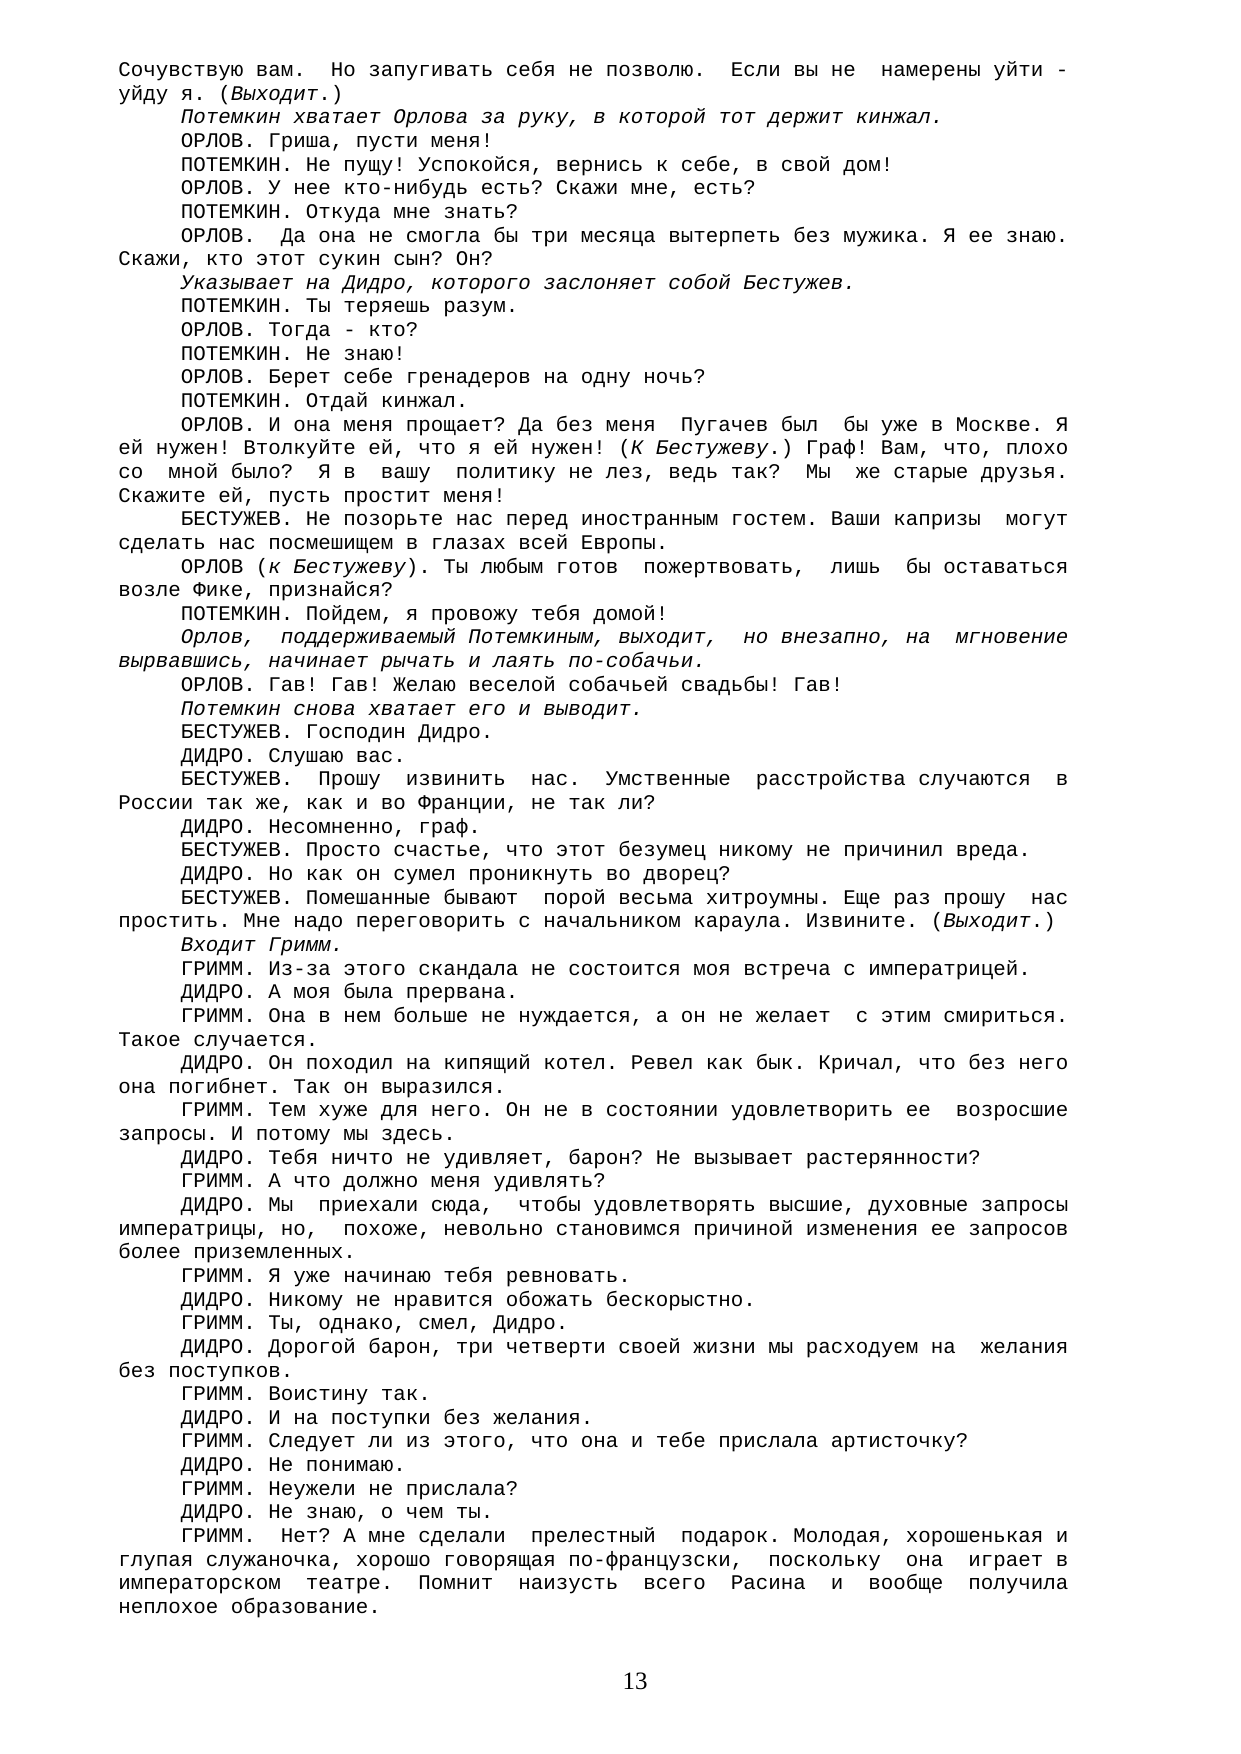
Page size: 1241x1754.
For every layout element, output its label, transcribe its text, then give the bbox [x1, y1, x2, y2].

text ПОТЕМКИН. Не пущу! Успокойся, вернись к себе, в свой дом! [118, 154, 1152, 177]
text ДИДРО. Не понимаю. [118, 1454, 1152, 1478]
text Входит Гримм. [118, 934, 1152, 958]
text она погибнет. Так он выразился. [118, 1076, 1152, 1099]
text императрицы, но, похоже, невольно становимся причиной изменения ее запросов [118, 1218, 1152, 1241]
text ДИДРО. Не знаю, о чем ты. [118, 1501, 1152, 1525]
text БЕСТУЖЕВ. Не позорьте нас перед иностранным гостем. Ваши капризы могут [118, 508, 1152, 532]
text ДИДРО. Никому не нравится обожать бескорыстно. [118, 1289, 1152, 1312]
text со мной было? Я в вашу политику не лез, ведь так? Мы же старые друзья. [118, 461, 1152, 485]
text ДИДРО. Тебя ничто не удивляет, барон? Не вызывает растерянности? [118, 1147, 1152, 1170]
text Орлов, поддерживаемый Потемкиным, выходит, но внезапно, на мгновение [118, 627, 1152, 650]
text Такое случается. [118, 1028, 1152, 1052]
text Потемкин снова хватает его и выводит. [118, 697, 1152, 721]
text ГРИММ. Неужели не прислала? [118, 1478, 1152, 1501]
text более приземленных. [118, 1241, 1152, 1265]
text сделать нас посмешищем в глазах всей Европы. [118, 532, 1152, 556]
text вырвавшись, начинает рычать и лаять по-собачьи. [118, 650, 1152, 674]
text России так же, как и во Франции, не так ли? [118, 792, 1152, 816]
text БЕСТУЖЕВ. Просто счастье, что этот безумец никому не причинил вреда. [118, 839, 1152, 863]
text Скажи, кто этот сукин сын? Он? [118, 248, 1152, 272]
text Сочувствую вам. Но запугивать себя не позволю. Если вы не намерены уйти - [118, 59, 1152, 83]
text ДИДРО. Слушаю вас. [118, 745, 1152, 768]
text глупая служаночка, хорошо говорящая по-французски, поскольку она играет в [118, 1549, 1152, 1572]
text ГРИММ. А что должно меня удивлять? [118, 1170, 1152, 1194]
text ГРИММ. Ты, однако, смел, Дидро. [118, 1312, 1152, 1336]
text ГРИММ. Она в нем больше не нуждается, а он не желает с этим смириться. [118, 1005, 1152, 1028]
text ПОТЕМКИН. Отдай кинжал. [118, 390, 1152, 414]
text ДИДРО. Мы приехали сюда, чтобы удовлетворять высшие, духовные запросы [118, 1194, 1152, 1218]
text ДИДРО. Дорогой барон, три четверти своей жизни мы расходуем на желания [118, 1336, 1152, 1359]
text ОРЛОВ (к Бестужеву). Ты любым готов пожертвовать, лишь бы оставаться [118, 556, 1152, 579]
text ОРЛОВ. Тогда - кто? [118, 319, 1152, 343]
text ГРИММ. Я уже начинаю тебя ревновать. [118, 1265, 1152, 1289]
text БЕСТУЖЕВ. Господин Дидро. [118, 721, 1152, 745]
text ОРЛОВ. Да она не смогла бы три месяца вытерпеть без мужика. Я ее знаю. [118, 224, 1152, 248]
text Потемкин хватает Орлова за руку, в которой тот держит кинжал. [118, 106, 1152, 130]
text запросы. И потому мы здесь. [118, 1123, 1152, 1147]
text ГРИММ. Тем хуже для него. Он не в состоянии удовлетворить ее возросшие [118, 1099, 1152, 1123]
text ДИДРО. Но как он сумел проникнуть во дворец? [118, 863, 1152, 887]
text возле Фике, признайся? [118, 579, 1152, 603]
text ДИДРО. Он походил на кипящий котел. Ревел как бык. Кричал, что без него [118, 1052, 1152, 1076]
text ГРИММ. Из-за этого скандала не состоится моя встреча с императрицей. [118, 958, 1152, 981]
text ГРИММ. Воистину так. [118, 1383, 1152, 1407]
text ДИДРО. Несомненно, граф. [118, 816, 1152, 839]
text Указывает на Дидро, которого заслоняет собой Бестужев. [118, 272, 1152, 296]
text ОРЛОВ. Гав! Гав! Желаю веселой собачьей свадьбы! Гав! [118, 674, 1152, 697]
text ПОТЕМКИН. Ты теряешь разум. [118, 296, 1152, 319]
text простить. Мне надо переговорить с начальником караула. Извините. (Выходит.) [118, 910, 1152, 934]
text ГРИММ. Нет? А мне сделали прелестный подарок. Молодая, хорошенькая и [118, 1525, 1152, 1549]
text императорском театре. Помнит наизусть всего Расина и вообще получила [118, 1572, 1152, 1596]
text ОРЛОВ. Гриша, пусти меня! [118, 130, 1152, 154]
text БЕСТУЖЕВ. Помешанные бывают порой весьма хитроумны. Еще раз прошу нас [118, 887, 1152, 910]
text ОРЛОВ. И она меня прощает? Да без меня Пугачев был бы уже в Москве. Я [118, 414, 1152, 437]
text ПОТЕМКИН. Откуда мне знать? [118, 201, 1152, 224]
text уйду я. (Выходит.) [118, 83, 1152, 106]
text ей нужен! Втолкуйте ей, что я ей нужен! (К Бестужеву.) Граф! Вам, что, плохо [118, 437, 1152, 461]
text ГРИММ. Следует ли из этого, что она и тебе прислала артисточку? [118, 1431, 1152, 1454]
text ДИДРО. И на поступки без желания. [118, 1407, 1152, 1431]
text ПОТЕМКИН. Пойдем, я провожу тебя домой! [118, 603, 1152, 627]
text неплохое образование. [118, 1596, 1152, 1620]
text БЕСТУЖЕВ. Прошу извинить нас. Умственные расстройства случаются в [118, 768, 1152, 792]
text ОРЛОВ. У нее кто-нибудь есть? Скажи мне, есть? [118, 177, 1152, 201]
text ОРЛОВ. Берет себе гренадеров на одну ночь? [118, 366, 1152, 390]
text ДИДРО. А моя была прервана. [118, 981, 1152, 1005]
text Скажите ей, пусть простит меня! [118, 485, 1152, 508]
text ПОТЕМКИН. Не знаю! [118, 343, 1152, 366]
text без поступков. [118, 1359, 1152, 1383]
